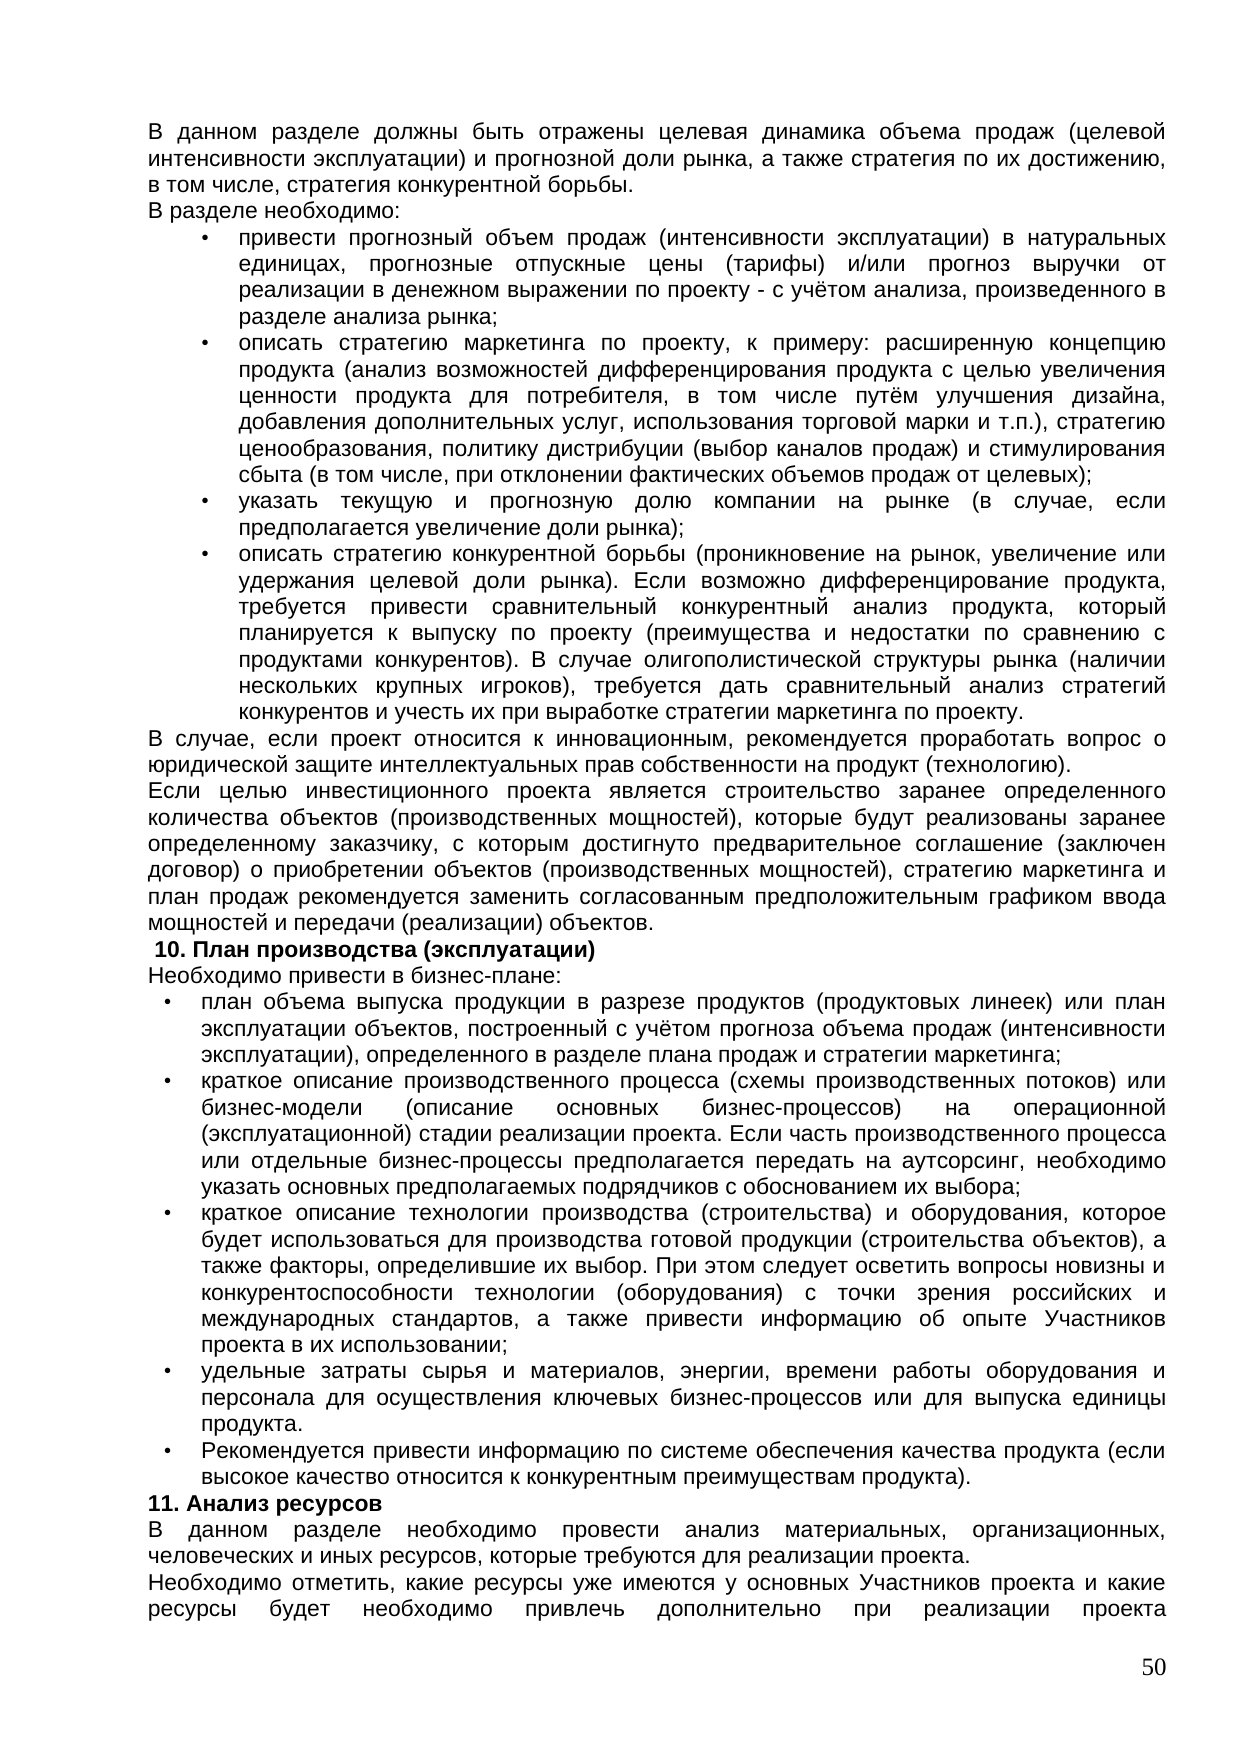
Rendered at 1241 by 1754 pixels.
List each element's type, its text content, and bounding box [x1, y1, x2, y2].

list план объема выпуска продукции в разрезе продуктов (продуктовых линеек) или план эксплуатации объектов, построенный с учётом прогноза объема продаж (интенсивности эксплуатации), определенного в разделе плана продаж и стратегии маркетинга; [163, 988, 1167, 1067]
list привести прогнозный объем продаж (интенсивности эксплуатации) в натуральных единицах, прогнозные отпускные цены (тарифы) и/или прогноз выручки от реализации в денежном выражении по проекту - с учётом анализа, произведенного в разделе анализа рынка; [201, 223, 1167, 329]
list указать текущую и прогнозную долю компании на рынке (в случае, если предполагается увеличение доли рынка); [201, 487, 1167, 540]
text 11. Анализ ресурсов [148, 1489, 1167, 1516]
text Если целью инвестиционного проекта является строительство заранее определенного количества объектов (производственных мощностей), которые будут реализованы заранее определенному заказчику, с которым достигнуто предварительное соглашение (заключен договор) о приобретении объектов (производственных мощностей), стратегию маркетинга и план продаж рекомендуется заменить согласованным предположительным графиком ввода мощностей и передачи (реализации) объектов. [148, 777, 1167, 936]
text 10. План производства (эксплуатации) [148, 936, 1167, 962]
text В разделе необходимо: [148, 197, 1167, 223]
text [148, 1568, 1167, 1621]
list Рекомендуется привести информацию по системе обеспечения качества продукта (если высокое качество относится к конкурентным преимуществам продукта). [163, 1437, 1167, 1489]
list описать стратегию конкурентной борьбы (проникновение на рынок, увеличение или удержания целевой доли рынка). Если возможно дифференцирование продукта, требуется привести сравнительный конкурентный анализ продукта, который планируется к выпуску по проекту (преимущества и недостатки по сравнению с продуктами конкурентов). В случае олигополистической структуры рынка (наличии нескольких крупных игроков), требуется дать сравнительный анализ стратегий конкурентов и учесть их при выработке стратегии маркетинга по проекту. [201, 540, 1167, 725]
text В данном разделе необходимо провести анализ материальных, организационных, человеческих и иных ресурсов, которые требуются для реализации проекта. [148, 1516, 1167, 1568]
list краткое описание производственного процесса (схемы производственных потоков) или бизнес-модели (описание основных бизнес-процессов) на операционной (эксплуатационной) стадии реализации проекта. Если часть производственного процесса или отдельные бизнес-процессы предполагается передать на аутсорсинг, необходимо указать основных предполагаемых подрядчиков с обоснованием их выбора; [163, 1067, 1167, 1199]
text Необходимо привести в бизнес-плане: [148, 962, 1167, 988]
text В данном разделе должны быть отражены целевая динамика объема продаж (целевой интенсивности эксплуатации) и прогнозной доли рынка, а также стратегия по их достижению, в том числе, стратегия конкурентной борьбы. [148, 118, 1167, 197]
list краткое описание технологии производства (строительства) и оборудования, которое будет использоваться для производства готовой продукции (строительства объектов), а также факторы, определившие их выбор. При этом следует осветить вопросы новизны и конкурентоспособности технологии (оборудования) с точки зрения российских и международных стандартов, а также привести информацию об опыте Участников проекта в их использовании; [163, 1199, 1167, 1357]
list описать стратегию маркетинга по проекту, к примеру: расширенную концепцию продукта (анализ возможностей дифференцирования продукта с целью увеличения ценности продукта для потребителя, в том числе путём улучшения дизайна, добавления дополнительных услуг, использования торговой марки и т.п.), стратегию ценообразования, политику дистрибуции (выбор каналов продаж) и стимулирования сбыта (в том числе, при отклонении фактических объемов продаж от целевых); [201, 329, 1167, 487]
text В случае, если проект относится к инновационным, рекомендуется проработать вопрос о юридической защите интеллектуальных прав собственности на продукт (технологию). [148, 725, 1167, 777]
list удельные затраты сырья и материалов, энергии, времени работы оборудования и персонала для осуществления ключевых бизнес-процессов или для выпуска единицы продукта. [163, 1357, 1167, 1437]
